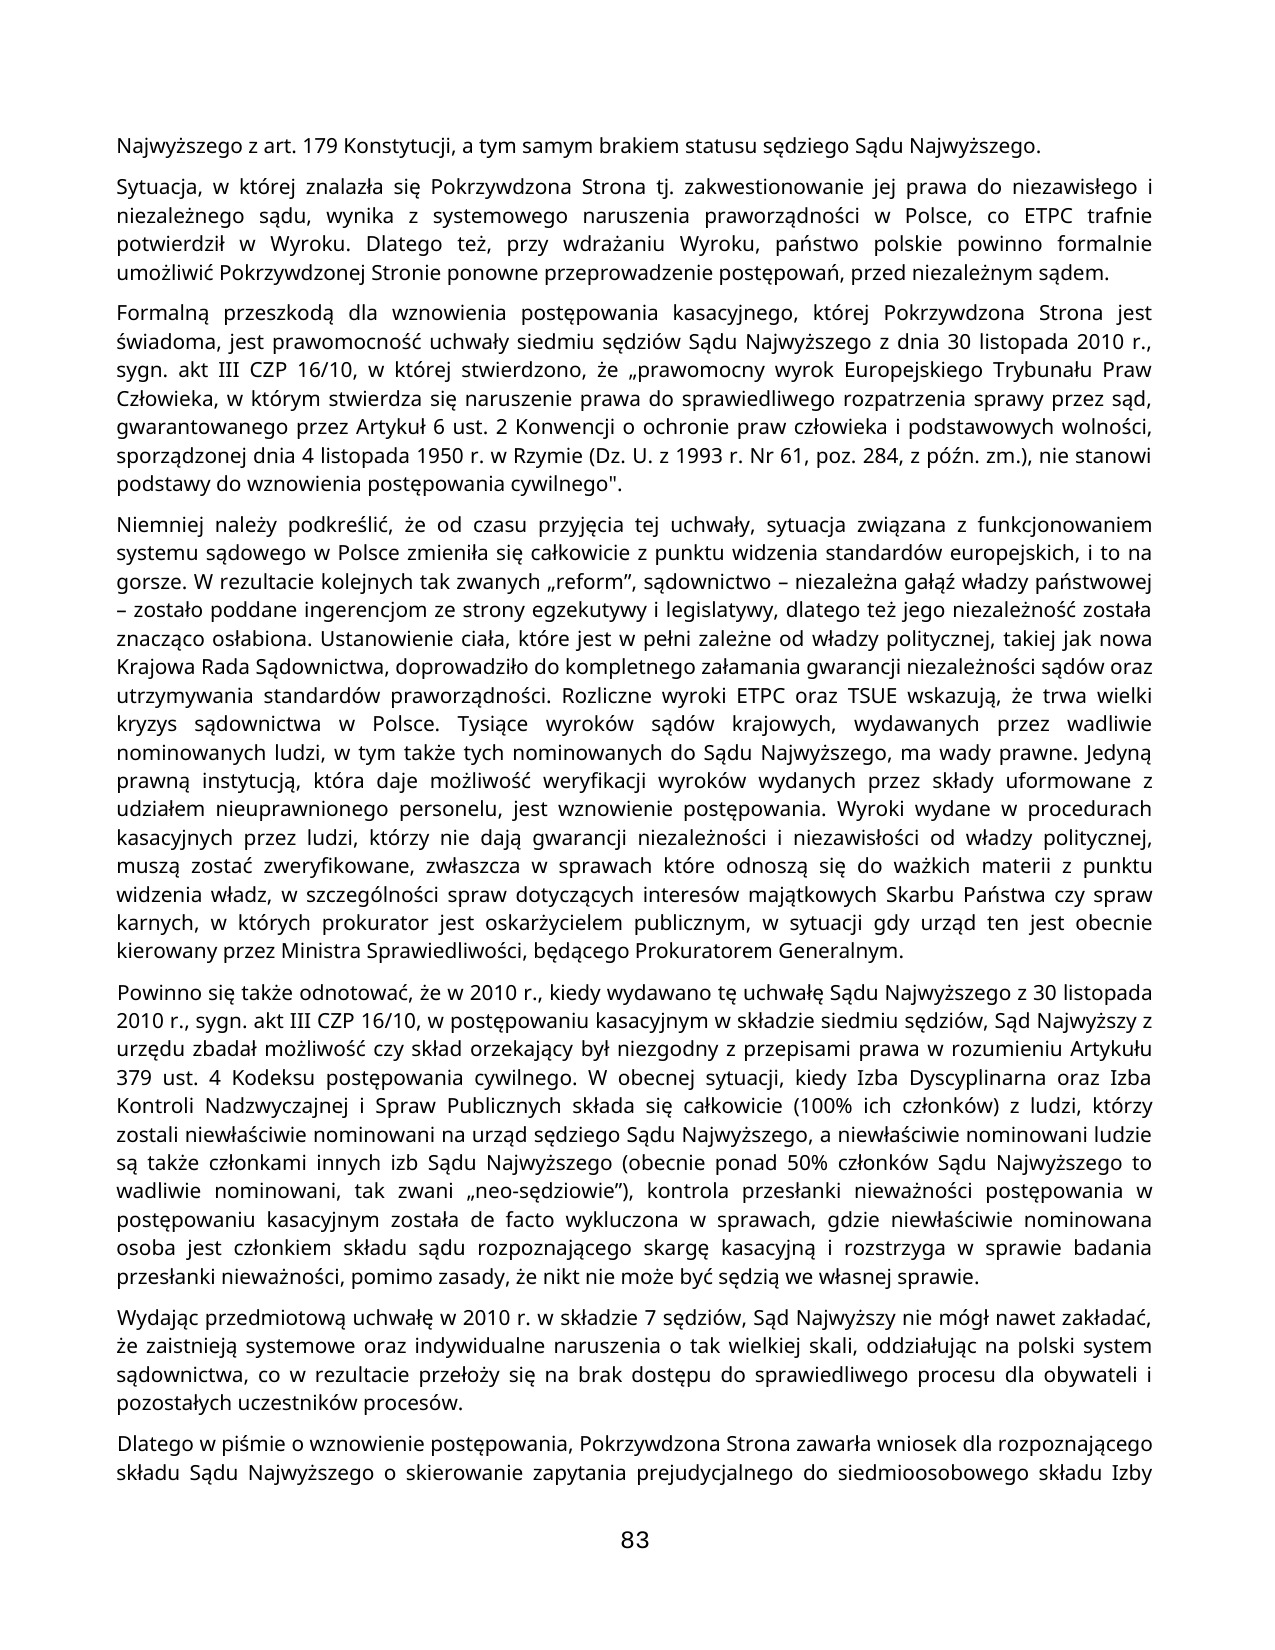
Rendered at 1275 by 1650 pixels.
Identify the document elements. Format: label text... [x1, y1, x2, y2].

text Wydając przedmiotową uchwałę w 2010 r. w składzie 7 sędziów, Sąd Najwyższy nie mógł nawet zakładać, że zaistnieją systemowe oraz indywidualne naruszenia o tak wielkiej skali, oddziałując na polski system sądownictwa, co w rezultacie przełoży się na brak dostępu do sprawiedliwego procesu dla obywateli i pozostałych uczestników procesów. [116, 1303, 1154, 1417]
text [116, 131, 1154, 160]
text Formalną przeszkodą dla wznowienia postępowania kasacyjnego, której Pokrzywdzona Strona jest świadoma, jest prawomocność uchwały siedmiu sędziów Sądu Najwyższego z dnia 30 listopada 2010 r., sygn. akt III CZP 16/10, w której stwierdzono, że „prawomocny wyrok Europejskiego Trybunału Praw Człowieka, w którym stwierdza się naruszenie prawa do sprawiedliwego rozpatrzenia sprawy przez sąd, gwarantowanego przez Artykuł 6 ust. 2 Konwencji o ochronie praw człowieka i podstawowych wolności, sporządzonej dnia 4 listopada 1950 r. w Rzymie (Dz. U. z 1993 r. Nr 61, poz. 284, z późn. zm.), nie stanowi podstawy do wznowienia postępowania cywilnego". [116, 298, 1154, 498]
text Sytuacja, w której znalazła się Pokrzywdzona Strona tj. zakwestionowanie jej prawa do niezawisłego i niezależnego sądu, wynika z systemowego naruszenia praworządności w Polsce, co ETPC trafnie potwierdził w Wyroku. Dlatego też, przy wdrażaniu Wyroku, państwo polskie powinno formalnie umożliwić Pokrzywdzonej Stronie ponowne przeprowadzenie postępowań, przed niezależnym sądem. [116, 172, 1154, 286]
text Powinno się także odnotować, że w 2010 r., kiedy wydawano tę uchwałę Sądu Najwyższego z 30 listopada 2010 r., sygn. akt III CZP 16/10, w postępowaniu kasacyjnym w składzie siedmiu sędziów, Sąd Najwyższy z urzędu zbadał możliwość czy skład orzekający był niezgodny z przepisami prawa w rozumieniu Artykułu 379 ust. 4 Kodeksu postępowania cywilnego. W obecnej sytuacji, kiedy Izba Dyscyplinarna oraz Izba Kontroli Nadzwyczajnej i Spraw Publicznych składa się całkowicie (100% ich członków) z ludzi, którzy zostali niewłaściwie nominowani na urząd sędziego Sądu Najwyższego, a niewłaściwie nominowani ludzie są także członkami innych izb Sądu Najwyższego (obecnie ponad 50% członków Sądu Najwyższego to wadliwie nominowani, tak zwani „neo-sędziowie”), kontrola przesłanki nieważności postępowania w postępowaniu kasacyjnym została de facto wykluczona w sprawach, gdzie niewłaściwie nominowana osoba jest członkiem składu sądu rozpoznającego skargę kasacyjną i rozstrzyga w sprawie badania przesłanki nieważności, pomimo zasady, że nikt nie może być sędzią we własnej sprawie. [116, 978, 1154, 1290]
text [116, 1429, 1154, 1486]
text Niemniej należy podkreślić, że od czasu przyjęcia tej uchwały, sytuacja związana z funkcjonowaniem systemu sądowego w Polsce zmieniła się całkowicie z punktu widzenia standardów europejskich, i to na gorsze. W rezultacie kolejnych tak zwanych „reform”, sądownictwo – niezależna gałąź władzy państwowej – zostało poddane ingerencjom ze strony egzekutywy i legislatywy, dlatego też jego niezależność została znacząco osłabiona. Ustanowienie ciała, które jest w pełni zależne od władzy politycznej, takiej jak nowa Krajowa Rada Sądownictwa, doprowadziło do kompletnego załamania gwarancji niezależności sądów oraz utrzymywania standardów praworządności. Rozliczne wyroki ETPC oraz TSUE wskazują, że trwa wielki kryzys sądownictwa w Polsce. Tysiące wyroków sądów krajowych, wydawanych przez wadliwie nominowanych ludzi, w tym także tych nominowanych do Sądu Najwyższego, ma wady prawne. Jedyną prawną instytucją, która daje możliwość weryfikacji wyroków wydanych przez składy uformowane z udziałem nieuprawnionego personelu, jest wznowienie postępowania. Wyroki wydane w procedurach kasacyjnych przez ludzi, którzy nie dają gwarancji niezależności i niezawisłości od władzy politycznej, muszą zostać zweryfikowane, zwłaszcza w sprawach które odnoszą się do ważkich materii z punktu widzenia władz, w szczególności spraw dotyczących interesów majątkowych Skarbu Państwa czy spraw karnych, w których prokurator jest oskarżycielem publicznym, w sytuacji gdy urząd ten jest obecnie kierowany przez Ministra Sprawiedliwości, będącego Prokuratorem Generalnym. [116, 510, 1154, 965]
